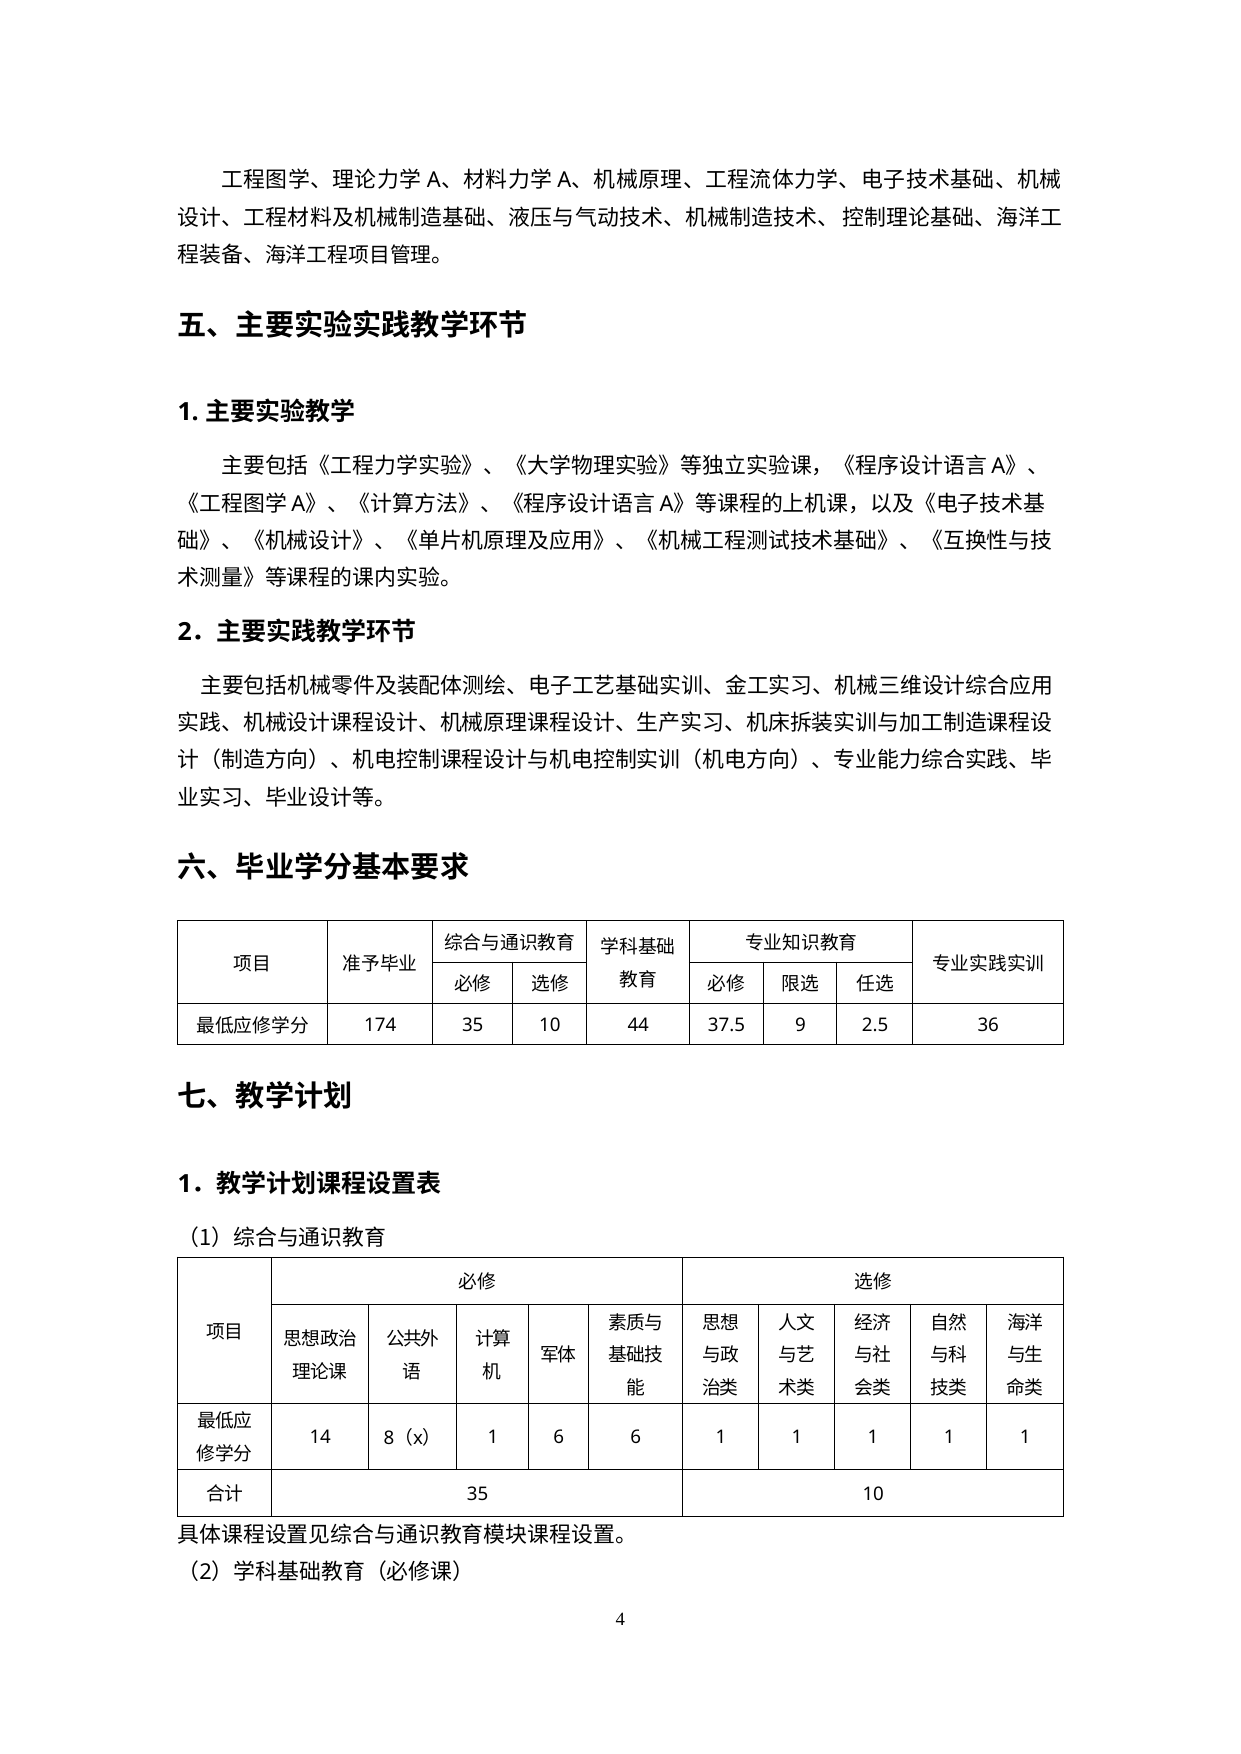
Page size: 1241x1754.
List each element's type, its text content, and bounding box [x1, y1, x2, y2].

table_header 学科基础教育 [587, 921, 689, 1003]
text 工程图学、理论力学A、材料力学A、机械原理、工程流体力学、电子技术基础、机械设计、工程材料及机械制造基础、液压与气动技术、机械制造技术、控制理论基础、海洋工程装备、海洋工程项目管理。 [177, 162, 1063, 269]
table_cell 1 [759, 1404, 834, 1468]
table_cell 10 [683, 1470, 1063, 1516]
table_cell 174 [328, 1004, 432, 1044]
table_cell 最低应修学分 [178, 1404, 271, 1468]
table_cell 36 [913, 1004, 1063, 1044]
table_cell 限选 [764, 963, 836, 1003]
text 五、主要实验实践教学环节 [177, 290, 1063, 355]
table_cell 计算机 [457, 1305, 528, 1402]
table_cell 1 [911, 1404, 986, 1468]
table_cell 35 [272, 1470, 682, 1516]
table_cell 海洋与生命类 [987, 1305, 1063, 1402]
table_cell 合计 [178, 1470, 271, 1516]
table_cell 2.5 [837, 1004, 912, 1044]
text 七、教学计划 [177, 1062, 1063, 1127]
table_cell 必修 [433, 963, 512, 1003]
text （1）综合与通识教育 [177, 1219, 1063, 1252]
table_header 专业实践实训 [913, 921, 1063, 1003]
text 主要包括机械零件及装配体测绘、电子工艺基础实训、金工实习、机械三维设计综合应用实践、机械设计课程设计、机械原理课程设计、生产实习、机床拆装实训与加工制造课程设计（制造方向）、机电控制课程设计与机电控制实训（机电方向）、专业能力综合实践、毕业实习、毕业设计等。 [177, 667, 1063, 812]
table_cell 素质与基础技能 [589, 1305, 682, 1402]
text 主要包括《工程力学实验》、《大学物理实验》等独立实验课，《程序设计语言A》、《工程图学A》、《计算方法》、《程序设计语言A》等课程的上机课，以及《电子技术基础》、《机械设计》、《单片机原理及应用》、《机械工程测试技术基础》、《互换性与技术测量》等课程的课内实验。 [177, 448, 1063, 592]
table_cell 37.5 [690, 1004, 763, 1044]
table_cell 1 [683, 1404, 758, 1468]
table_cell 35 [433, 1004, 512, 1044]
text 六、毕业学分基本要求 [177, 833, 1063, 898]
table_cell 选修 [513, 963, 586, 1003]
table_header 选修 [683, 1258, 1063, 1304]
table_cell 思想与政治类 [683, 1305, 758, 1402]
table_cell 9 [764, 1004, 836, 1044]
text 2．主要实践教学环节 [177, 597, 1063, 662]
table_header 必修 [272, 1258, 682, 1304]
table_cell 1 [835, 1404, 910, 1468]
table_cell 44 [587, 1004, 689, 1044]
table_cell 军体 [529, 1305, 588, 1402]
table_cell 必修 [690, 963, 763, 1003]
table_header 项目 [178, 921, 327, 1003]
table_header 专业知识教育 [690, 921, 912, 962]
table_cell 1 [987, 1404, 1063, 1468]
table_cell 10 [513, 1004, 586, 1044]
table_cell 任选 [837, 963, 912, 1003]
table_header 综合与通识教育 [433, 921, 586, 962]
table_cell 人文与艺术类 [759, 1305, 834, 1402]
table_cell 思想政治理论课 [272, 1305, 368, 1402]
table_cell 6 [529, 1404, 588, 1468]
table_cell 自然与科技类 [911, 1305, 986, 1402]
text 具体课程设置见综合与通识教育模块课程设置。 [177, 1517, 1063, 1549]
table_cell 经济与社会类 [835, 1305, 910, 1402]
table_header 准予毕业 [328, 921, 432, 1003]
text 1．教学计划课程设置表 [177, 1149, 1063, 1214]
text （2）学科基础教育（必修课） [177, 1554, 1063, 1587]
table_cell 8（x） [369, 1404, 456, 1468]
text 1. 主要实验教学 [177, 377, 1063, 442]
table_header 项目 [178, 1258, 271, 1402]
table_cell 最低应修学分 [178, 1004, 327, 1044]
table_cell 公共外语 [369, 1305, 456, 1402]
table_cell 1 [457, 1404, 528, 1468]
table_cell 6 [589, 1404, 682, 1468]
table_cell 14 [272, 1404, 368, 1468]
